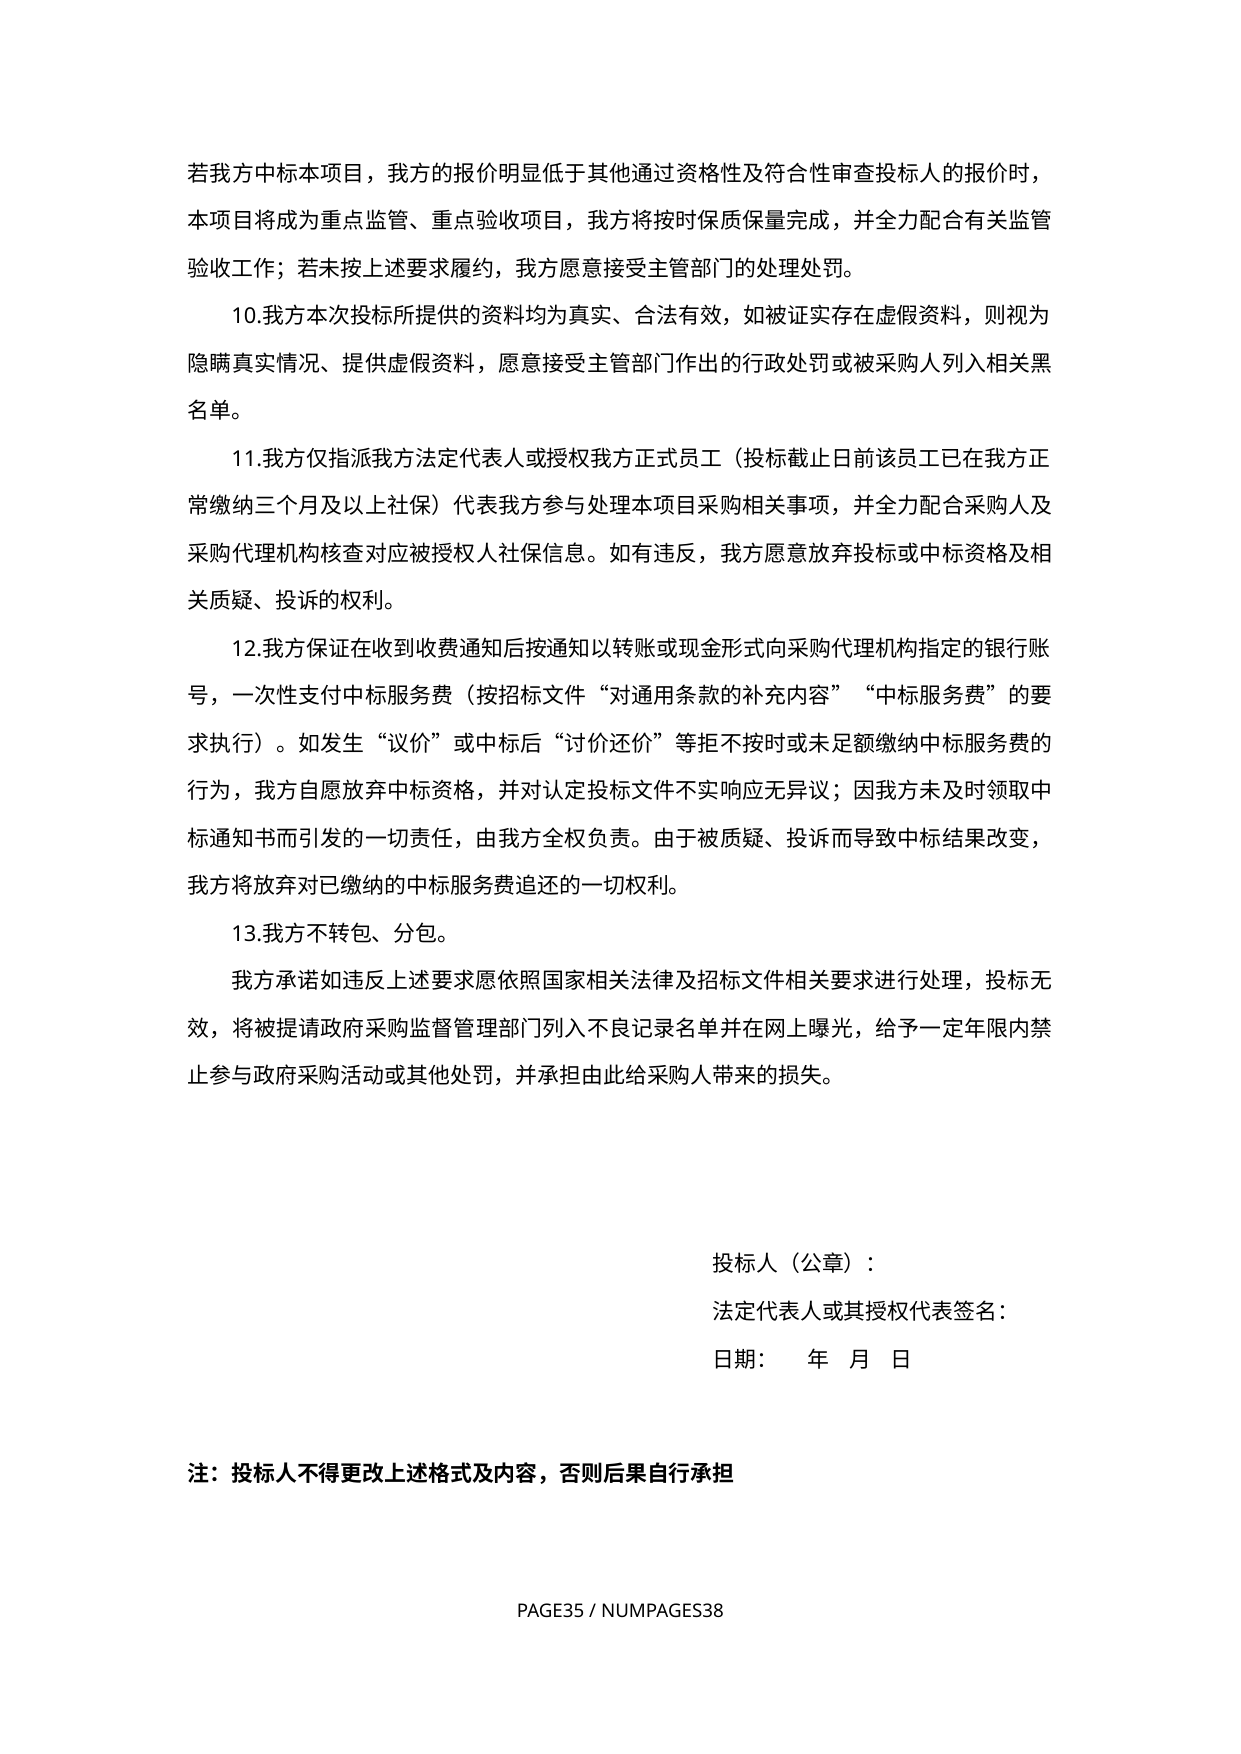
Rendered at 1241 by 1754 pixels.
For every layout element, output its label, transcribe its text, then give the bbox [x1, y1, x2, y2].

text 11.我方仅指派我方法定代表人或授权我方正式员工（投标截止日前该员工已在我方正常缴纳三个月及以上社保）代表我方参与处理本项目采购相关事项，并全力配合采购人及采购代理机构核查对应被授权人社保信息。如有违反，我方愿意放弃投标或中标资格及相关质疑、投诉的权利。 [187, 441, 1053, 615]
text 13.我方不转包、分包。 [187, 916, 1053, 948]
text 日期： 年 月 日 [187, 1342, 1053, 1374]
text 10.我方本次投标所提供的资料均为真实、合法有效，如被证实存在虚假资料，则视为隐瞒真实情况、提供虚假资料，愿意接受主管部门作出的行政处罚或被采购人列入相关黑名单。 [187, 298, 1053, 425]
text 我方承诺如违反上述要求愿依照国家相关法律及招标文件相关要求进行处理，投标无效，将被提请政府采购监督管理部门列入不良记录名单并在网上曝光，给予一定年限内禁止参与政府采购活动或其他处罚，并承担由此给采购人带来的损失。 [187, 963, 1053, 1090]
text 注：投标人不得更改上述格式及内容，否则后果自行承担 [187, 1455, 1053, 1488]
text 12.我方保证在收到收费通知后按通知以转账或现金形式向采购代理机构指定的银行账号，一次性支付中标服务费（按招标文件“对通用条款的补充内容”“中标服务费”的要求执行）。如发生“议价”或中标后“讨价还价”等拒不按时或未足额缴纳中标服务费的行为，我方自愿放弃中标资格，并对认定投标文件不实响应无异议；因我方未及时领取中标通知书而引发的一切责任，由我方全权负责。由于被质疑、投诉而导致中标结果改变，我方将放弃对已缴纳的中标服务费追还的一切权利。 [187, 631, 1053, 900]
text 投标人（公章）： [187, 1245, 1053, 1278]
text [187, 156, 1053, 282]
text 法定代表人或其授权代表签名： [187, 1294, 1053, 1326]
